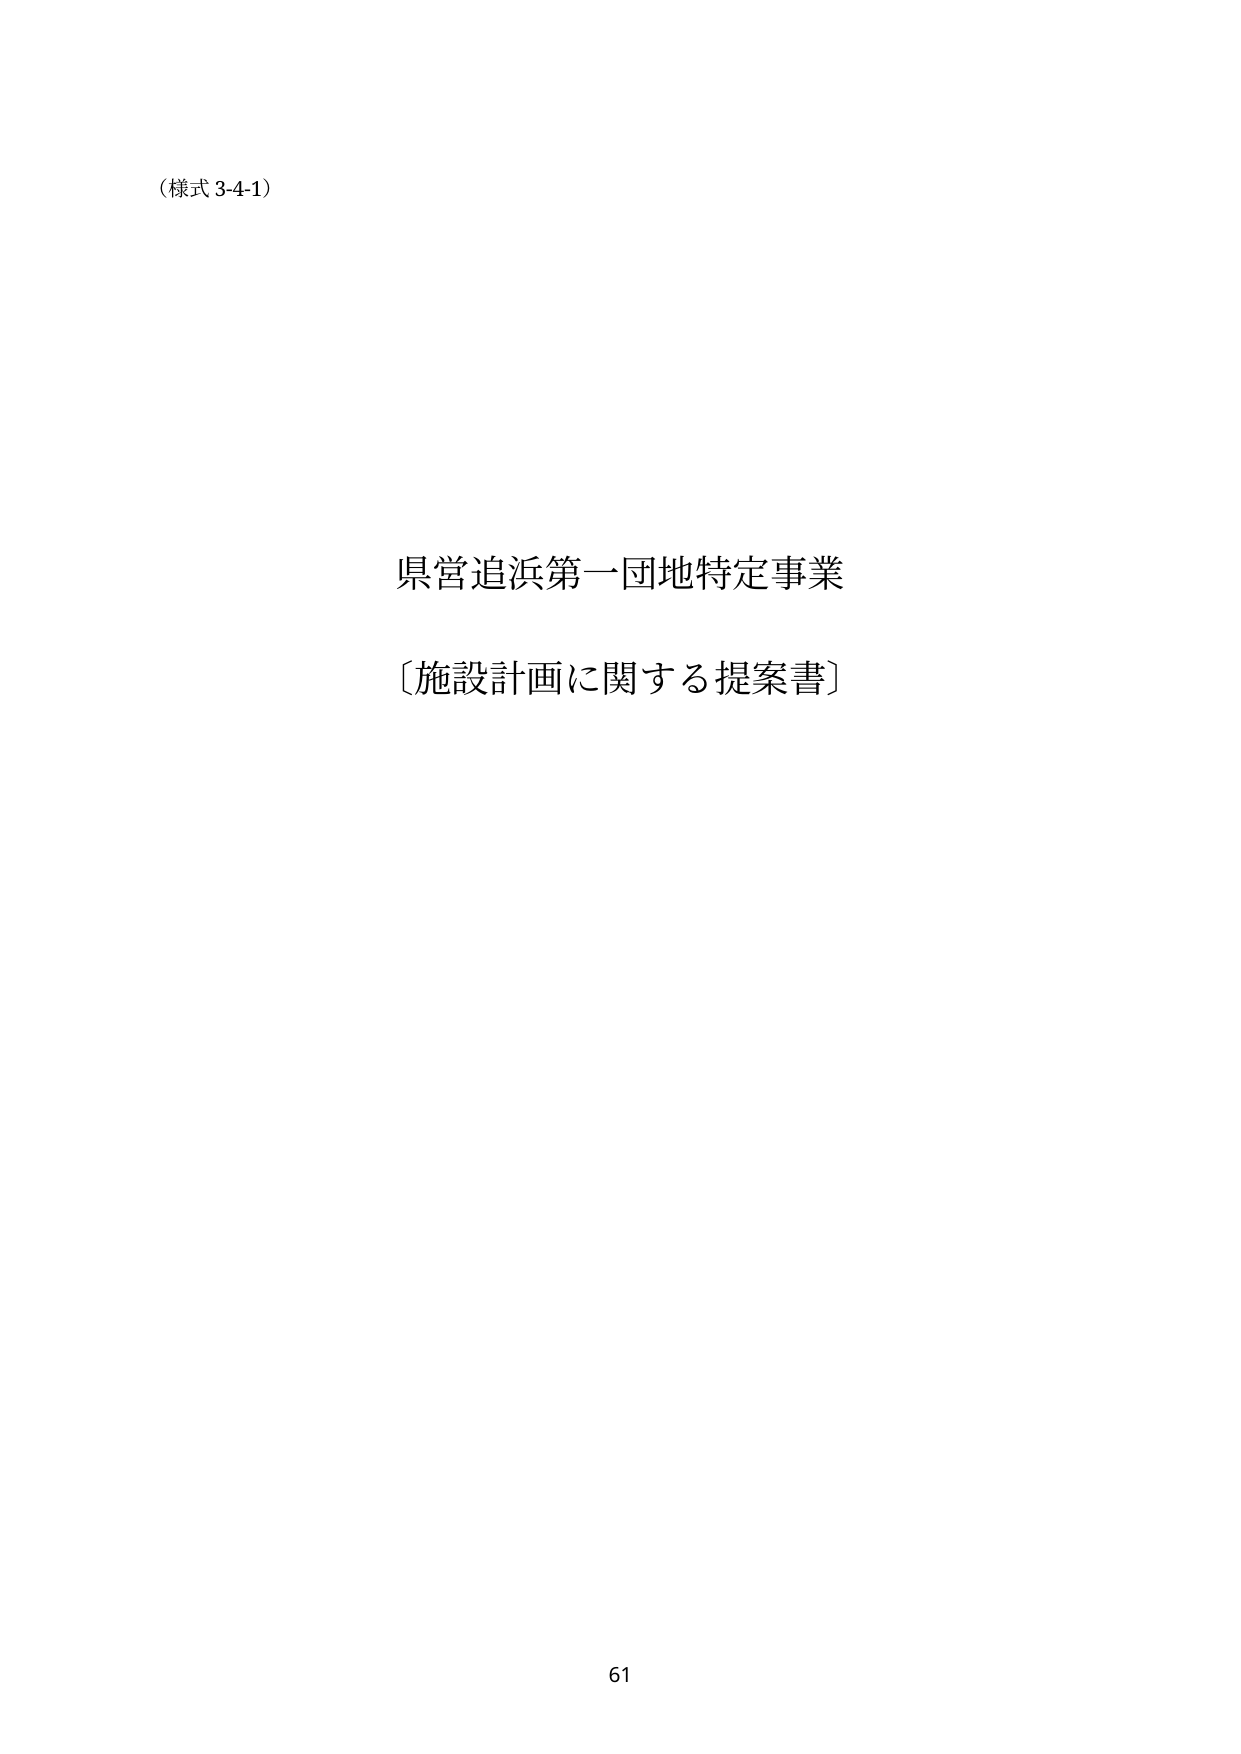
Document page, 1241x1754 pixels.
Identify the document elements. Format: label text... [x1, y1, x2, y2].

text （様式3-4-1） [148, 173, 1092, 203]
text 〔施設計画に関する提案書〕 [148, 649, 1092, 703]
text 県営追浜第一団地特定事業 [148, 544, 1092, 598]
